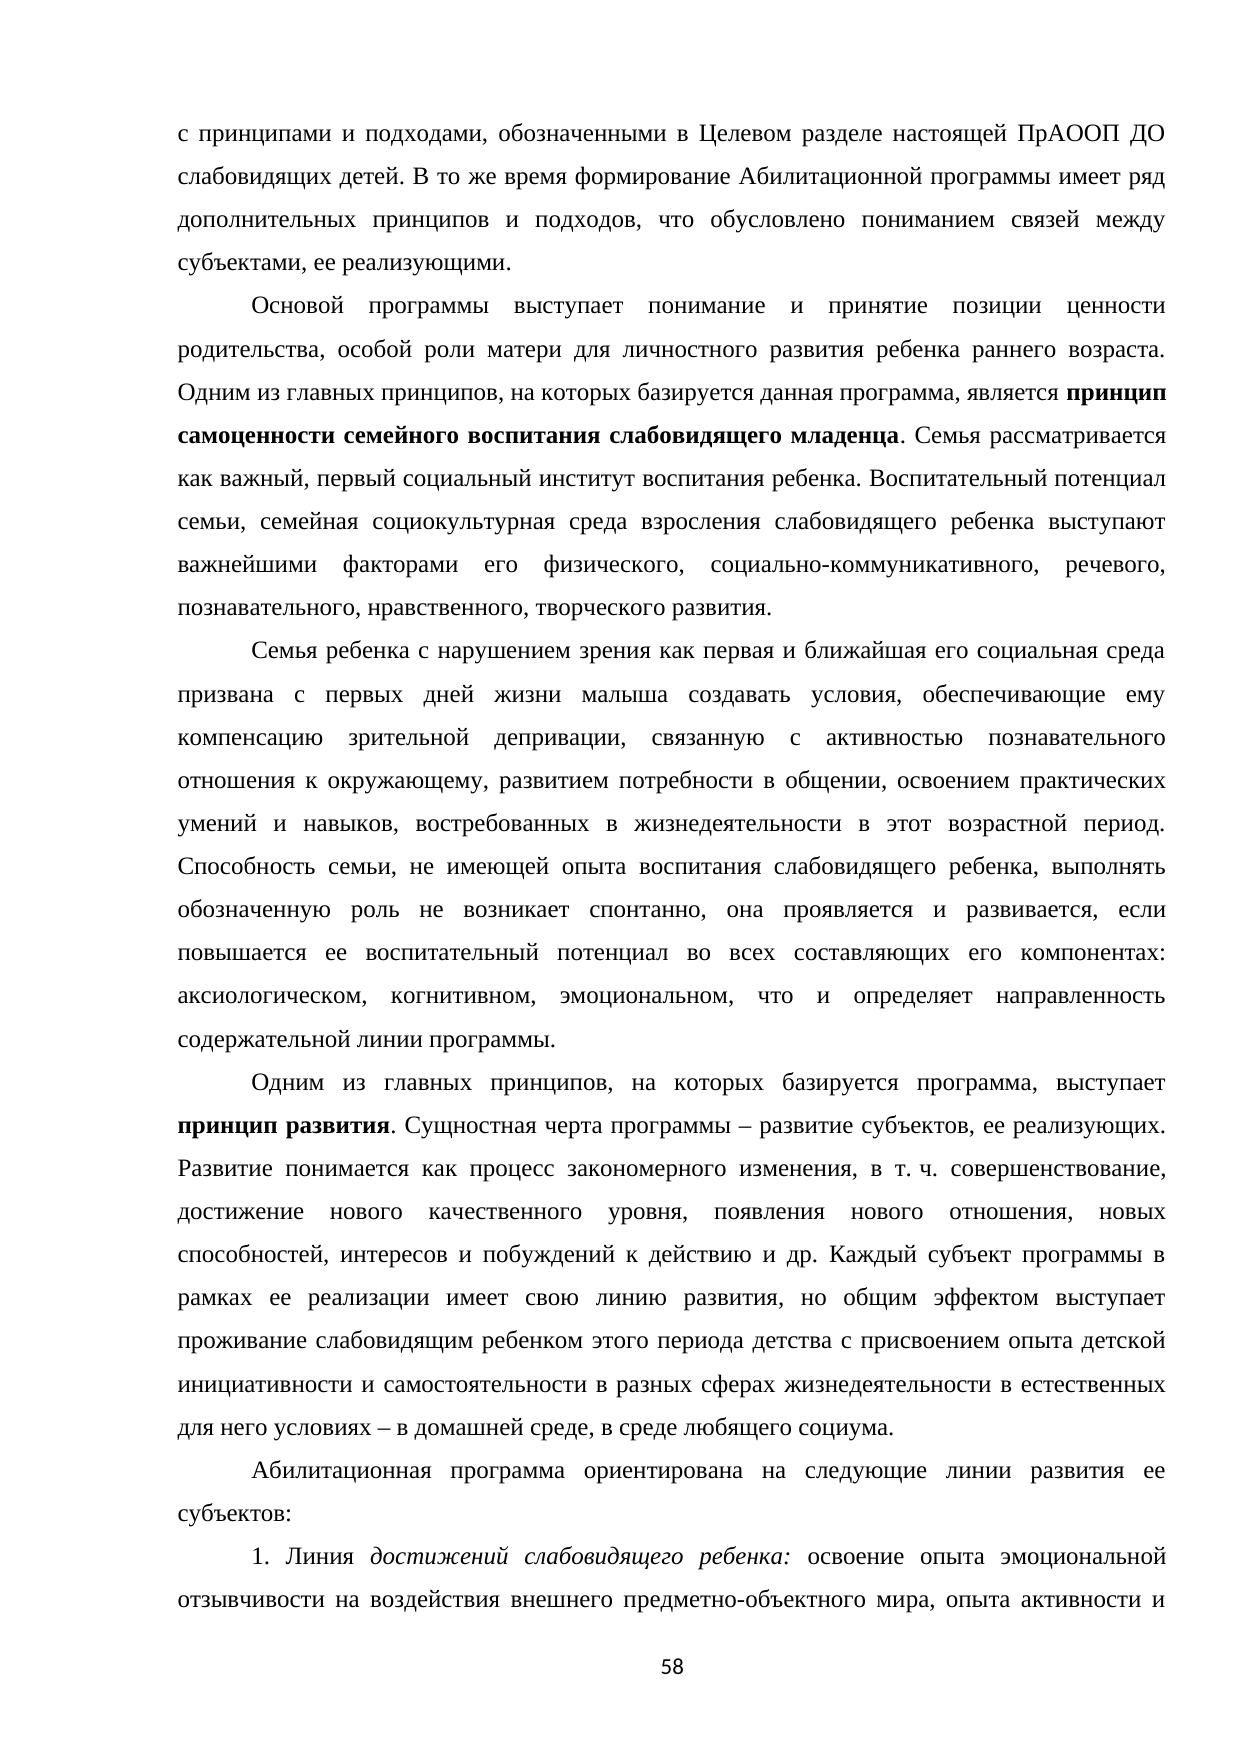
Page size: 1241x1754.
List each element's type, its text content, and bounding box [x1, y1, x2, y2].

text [177, 118, 1167, 276]
text Семья ребенка с нарушением зрения как первая и ближайшая его социальная среда призвана с первых дней жизни малыша создавать условия, обеспечивающие ему компенсацию зрительной депривации, связанную с активностью познавательного отношения к окружающему, развитием потребности в общении, освоением практических умений и навыков, востребованных в жизнедеятельности в этот возрастной период. Способность семьи, не имеющей опыта воспитания слабовидящего ребенка, выполнять обозначенную роль не возникает спонтанно, она проявляется и развивается, если повышается ее воспитательный потенциал во всех составляющих его компонентах: аксиологическом, когнитивном, эмоциональном, что и определяет направленность содержательной линии программы. [177, 636, 1167, 1052]
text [177, 1541, 1167, 1613]
text Абилитационная программа ориентирована на следующие линии развития ее субъектов: [177, 1455, 1167, 1527]
text Основой программы выступает понимание и принятие позиции ценности родительства, особой роли матери для личностного развития ребенка раннего возраста. Одним из главных принципов, на которых базируется данная программа, является принцип самоценности семейного воспитания слабовидящего младенца. Семья рассматривается как важный, первый социальный институт воспитания ребенка. Воспитательный потенциал семьи, семейная социокультурная среда взросления слабовидящего ребенка выступают важнейшими факторами его физического, социально-коммуникативного, речевого, познавательного, нравственного, творческого развития. [177, 291, 1167, 621]
text Одним из главных принципов, на которых базируется программа, выступает принцип развития. Сущностная черта программы – развитие субъектов, ее реализующих. Развитие понимается как процесс закономерного изменения, в т. ч. совершенствование, достижение нового качественного уровня, появления нового отношения, новых способностей, интересов и побуждений к действию и др. Каждый субъект программы в рамках ее реализации имеет свою линию развития, но общим эффектом выступает проживание слабовидящим ребенком этого периода детства с присвоением опыта детской инициативности и самостоятельности в разных сферах жизнедеятельности в естественных для него условиях – в домашней среде, в среде любящего социума. [177, 1067, 1167, 1441]
